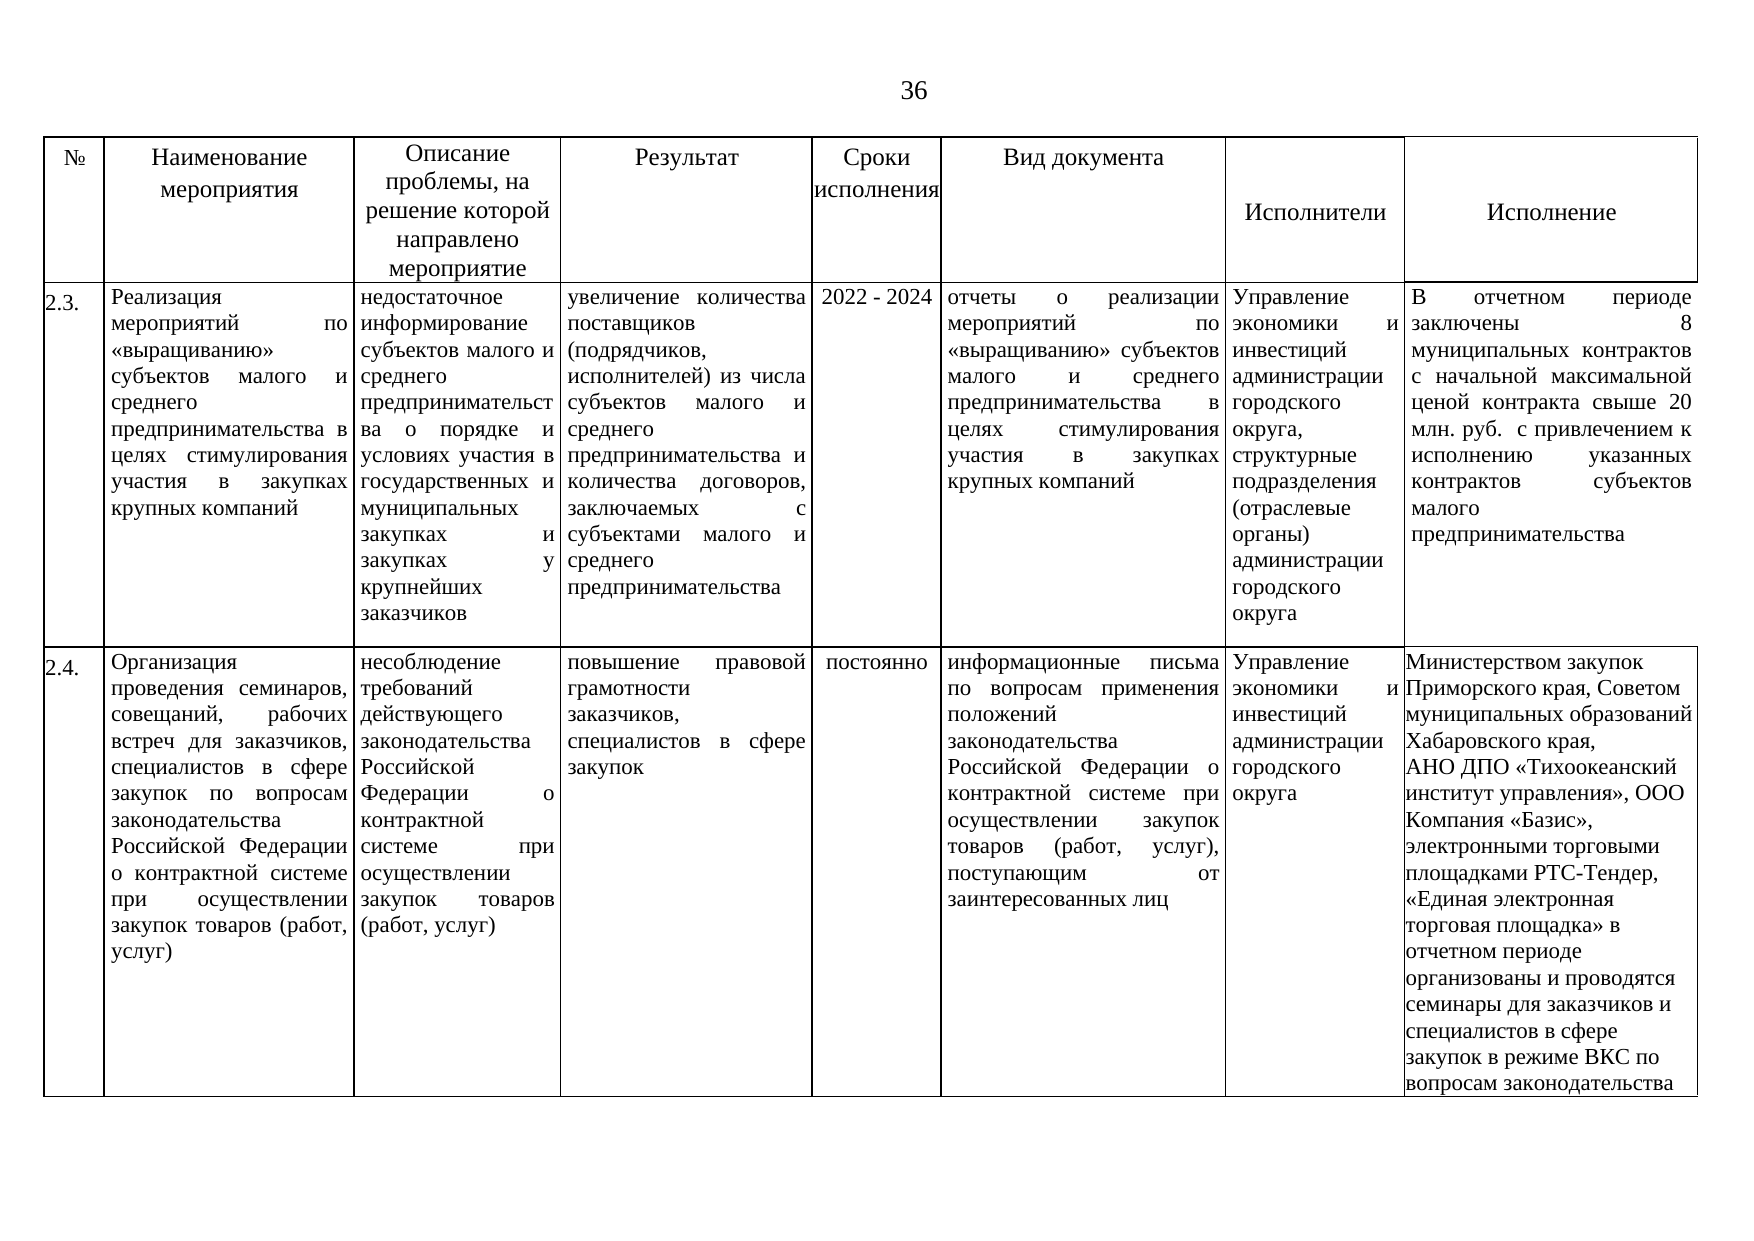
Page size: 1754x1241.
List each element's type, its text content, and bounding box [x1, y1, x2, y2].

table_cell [942, 648, 1225, 1096]
table_header Результат [561, 138, 811, 281]
table_cell Реализация мероприятий по «выращиванию» субъектов малого и среднего предпринимательства в целях стимулирования участия в закупках крупных компаний [105, 283, 353, 646]
table_header Исполнение [1405, 137, 1697, 281]
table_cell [105, 648, 353, 1096]
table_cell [355, 283, 560, 646]
table_header № [45, 138, 103, 281]
table_cell Управление экономики и инвестиций администрации городского округа, структурные подразделения (отраслевые органы) администрации городского округа [1226, 283, 1404, 646]
table_header Описание проблемы, на решение которой направлено мероприятие [355, 138, 560, 281]
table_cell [561, 648, 811, 1096]
table_cell 2022 - 2024 [813, 283, 940, 646]
table_header Сроки исполнения [813, 138, 940, 281]
table_cell отчеты о реализации мероприятий по «выращиванию» субъектов малого и среднего предпринимательства в целях стимулирования участия в закупках крупных компаний [942, 283, 1225, 646]
table_cell В отчетном периоде заключены 8 муниципальных контрактов с начальной максимальной ценой контракта свыше 20 млн. руб. с привлечением к исполнению указанных контрактов субъектов малого предпринимательства [1405, 283, 1698, 646]
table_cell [1405, 647, 1698, 1096]
table_cell увеличение количества поставщиков (подрядчиков, исполнителей) из числа субъектов малого и среднего предпринимательства и количества договоров, заключаемых с субъектами малого и среднего предпринимательства [561, 283, 811, 646]
table_cell постоянно [813, 648, 940, 1096]
table_cell 2.3. [45, 283, 103, 646]
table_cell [1226, 648, 1404, 1096]
table_header Исполнители [1226, 138, 1404, 281]
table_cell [355, 648, 560, 1096]
table_cell 2.4. [45, 648, 103, 1096]
table_header Вид документа [942, 138, 1225, 281]
table_header Наименование мероприятия [105, 138, 353, 281]
